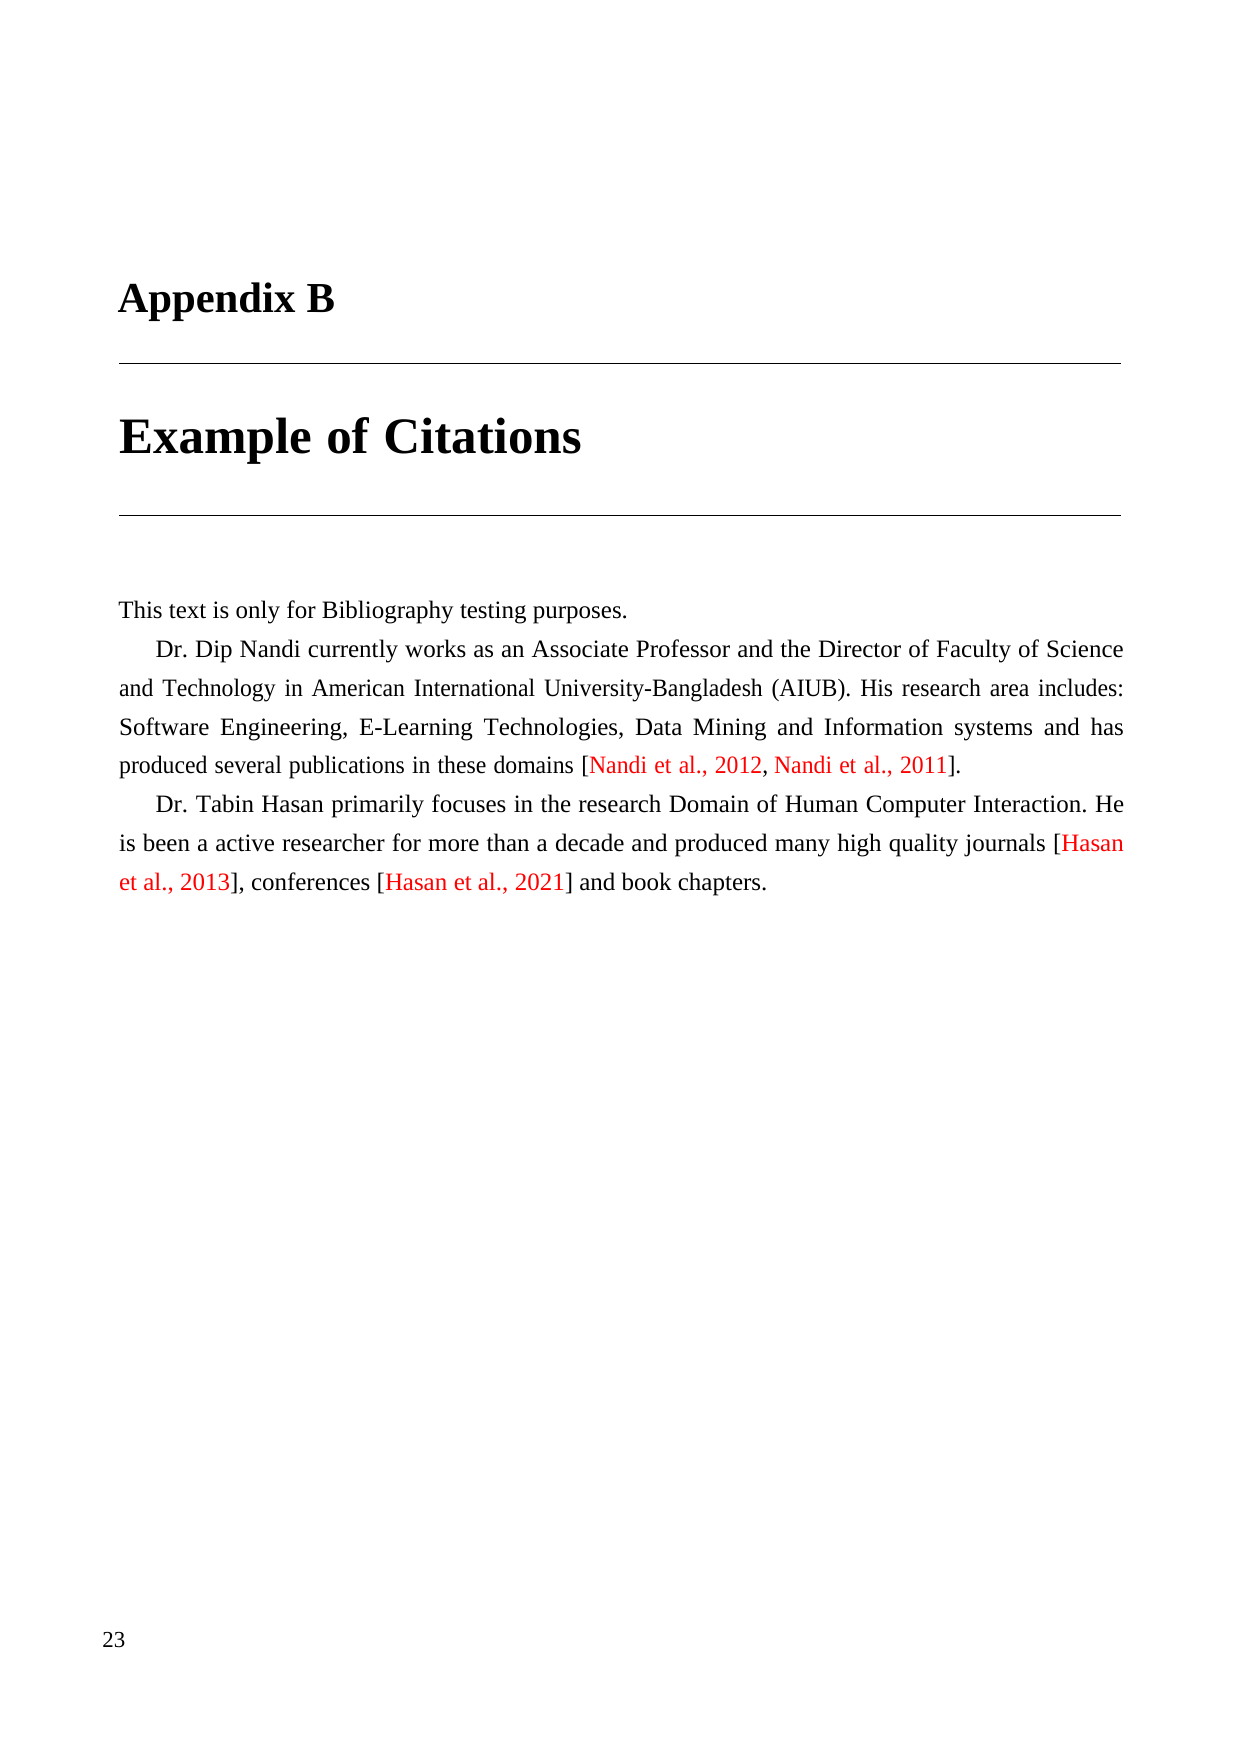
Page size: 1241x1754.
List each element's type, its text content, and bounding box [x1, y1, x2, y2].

text Dr. Tabin Hasan primarily focuses in the research Domain of Human Computer Interaction. He is been a active researcher for more than a decade and produced many high quality journals [Hasan et al., 2013], conferences [Hasan et al., 2021] and book chapters. [119, 789, 1125, 895]
subtitle Example of Citations [119, 406, 1140, 464]
text Dr. Dip Nandi currently works as an Associate Professor and the Director of Faculty of Science and Technology in American International University-Bangladesh (AIUB). His research area includes: Software Engineering, E-Learning Technologies, Data Mining and Information systems and has produced several publications in these domains [Nandi et al., 2012, Nandi et al., 2011]. [119, 634, 1125, 779]
text Appendix B [117, 273, 1140, 322]
text This text is only for Bibliography testing purposes. [118, 595, 1140, 624]
